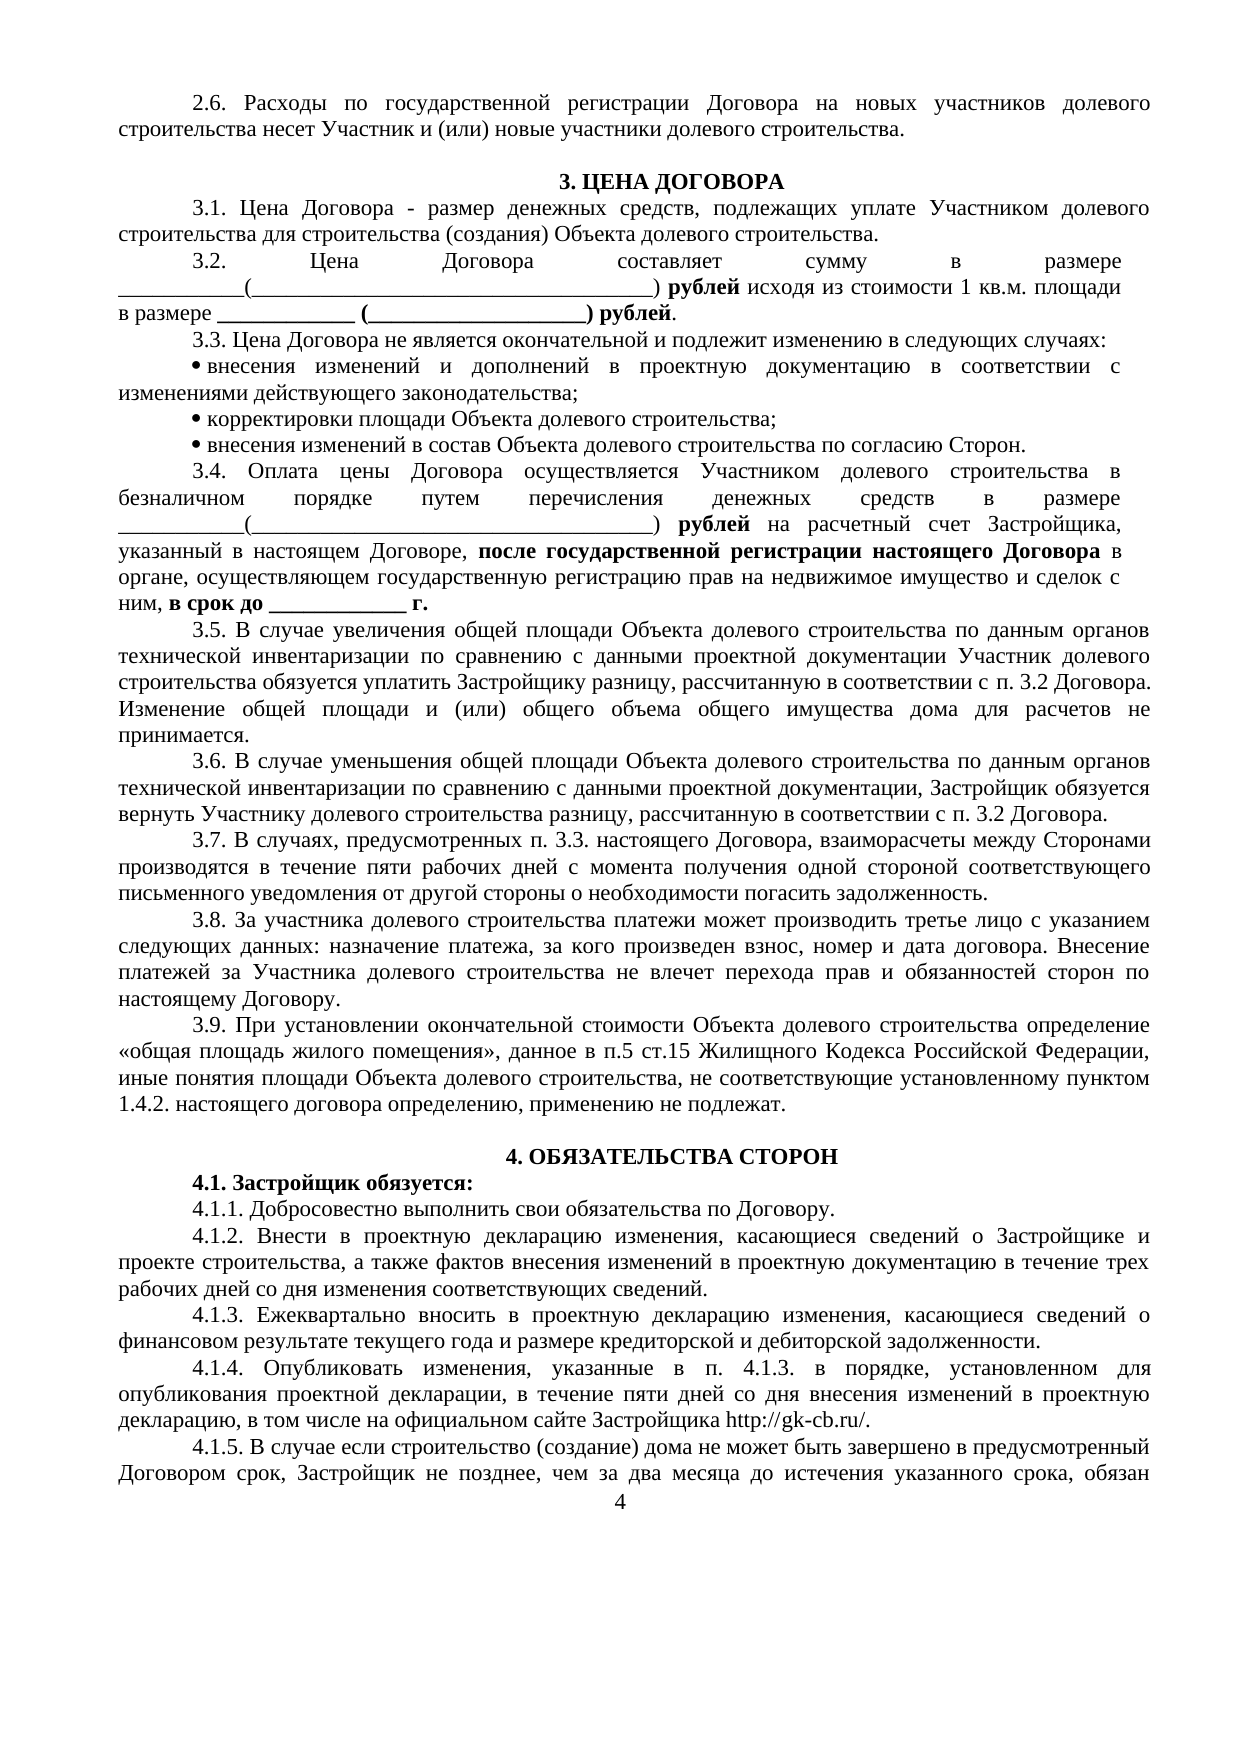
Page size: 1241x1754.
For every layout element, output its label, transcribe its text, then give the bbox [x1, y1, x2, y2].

text 3.7. В случаях, предусмотренных п. 3.3. настоящего Договора, взаиморасчеты между Сторонами производятся в течение пяти рабочих дней с момента получения одной стороной соответствующего письменного уведомления от другой стороны о необходимости погасить задолженность. [118, 827, 1152, 906]
text 4.1.1. Добросовестно выполнить свои обязательства по Договору. [118, 1196, 1152, 1222]
text 4.1.2. Внести в проектную декларацию изменения, касающиеся сведений о Застройщике и проекте строительства, а также фактов внесения изменений в проектную документацию в течение трех рабочих дней со дня изменения соответствующих сведений. [118, 1222, 1152, 1301]
text 3.1. Цена Договора - размер денежных средств, подлежащих уплате Участником долевого строительства для строительства (создания) Объекта долевого строительства. [118, 194, 1152, 247]
text 3.8. За участника долевого строительства платежи может производить третье лицо с указанием следующих данных: назначение платежа, за кого произведен взнос, номер и дата договора. Внесение платежей за Участника долевого строительства не влечет перехода прав и обязанностей сторон по настоящему Договору. [118, 906, 1152, 1011]
text 3.5. В случае увеличения общей площади Объекта долевого строительства по данным органов технической инвентаризации по сравнению с данными проектной документации Участник долевого строительства обязуется уплатить Застройщику разницу, рассчитанную в соответствии с п. 3.2 Договора. Изменение общей площади и (или) общего объема общего имущества дома для расчетов не принимается. [118, 616, 1152, 747]
text 3.4. Оплата цены Договора осуществляется Участником долевого строительства в безналичном порядке путем перечисления денежных средств в размере ___________(___________________________________) рублей на расчетный счет Застройщика, указанный в настоящем Договоре, после государственной регистрации настоящего Договора в органе, осуществляющем государственную регистрацию прав на недвижимое имущество и сделок с ним, в срок до ____________ г. [118, 458, 1122, 616]
list внесения изменений в состав Объекта долевого строительства по согласию Сторон. [118, 431, 1122, 458]
text 4. ОБЯЗАТЕЛЬСТВА СТОРОН [118, 1143, 1152, 1169]
text 4.1.4. Опубликовать изменения, указанные в п. 4.1.3. в порядке, установленном для опубликования проектной декларации, в течение пяти дней со дня внесения изменений в проектную декларацию, в том числе на официальном сайте Застройщика http://gk-cb.ru/. [118, 1354, 1152, 1433]
text 4.1. Застройщик обязуется: [118, 1169, 1152, 1196]
list корректировки площади Объекта долевого строительства; [118, 405, 1122, 431]
text 3.3. Цена Договора не является окончательной и подлежит изменению в следующих случаях: [118, 326, 1122, 352]
text 4.1.3. Ежеквартально вносить в проектную декларацию изменения, касающиеся сведений о финансовом результате текущего года и размере кредиторской и дебиторской задолженности. [118, 1301, 1152, 1354]
text 2.6. Расходы по государственной регистрации Договора на новых участников долевого строительства несет Участник и (или) новые участники долевого строительства. [118, 89, 1152, 141]
text 3.2. Цена Договора составляет сумму в размере ___________(___________________________________) рублей исходя из стоимости 1 кв.м. площади в размере ____________ (___________________) рублей. [118, 247, 1122, 326]
text 3. ЦЕНА ДОГОВОРА [118, 168, 1152, 194]
text 3.6. В случае уменьшения общей площади Объекта долевого строительства по данным органов технической инвентаризации по сравнению с данными проектной документации, Застройщик обязуется вернуть Участнику долевого строительства разницу, рассчитанную в соответствии с п. 3.2 Договора. [118, 747, 1152, 827]
text 3.9. При установлении окончательной стоимости Объекта долевого строительства определение «общая площадь жилого помещения», данное в п.5 ст.15 Жилищного Кодекса Российской Федерации, иные понятия площади Объекта долевого строительства, не соответствующие установленному пунктом 1.4.2. настоящего договора определению, применению не подлежат. [118, 1011, 1152, 1116]
list внесения изменений и дополнений в проектную документацию в соответствии с изменениями действующего законодательства; [118, 352, 1122, 405]
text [118, 1433, 1152, 1485]
